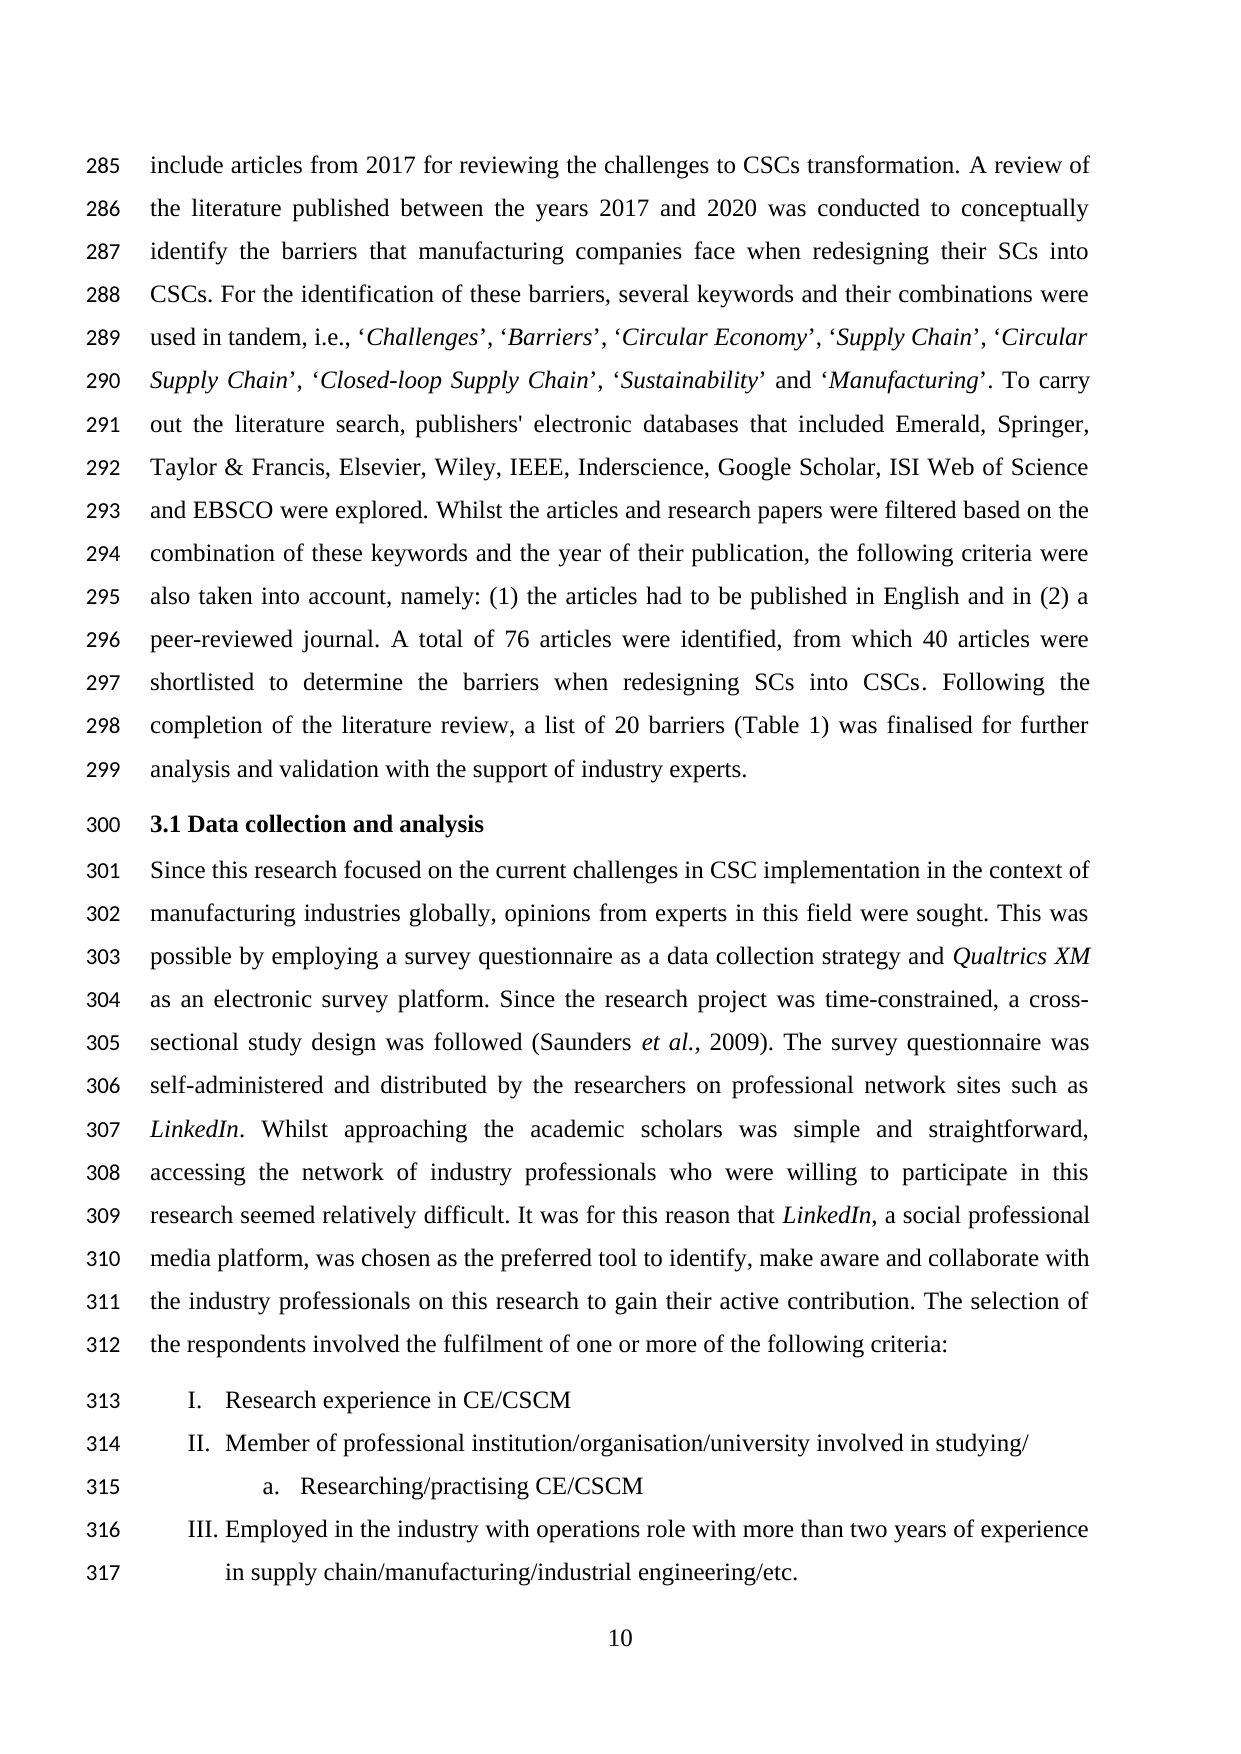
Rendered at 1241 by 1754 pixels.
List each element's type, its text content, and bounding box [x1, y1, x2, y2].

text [150, 150, 1090, 782]
list Member of professional institution/organisation/university involved in studying/ [187, 1428, 1090, 1457]
list Researching/practising CE/CSCM [262, 1471, 1090, 1500]
text 3.1 Data collection and analysis [150, 809, 1090, 838]
list Employed in the industry with operations role with more than two years of experience in supply chain/manufacturing/industrial engineering/etc. [187, 1514, 1090, 1586]
text Since this research focused on the current challenges in CSC implementation in the context of manufacturing industries globally, opinions from experts in this field were sought. This was possible by employing a survey questionnaire as a data collection strategy and Qualtrics XM as an electronic survey platform. Since the research project was time-constrained, a cross-sectional study design was followed (Saunders et al., 2009). The survey questionnaire was self-administered and distributed by the researchers on professional network sites such as LinkedIn. Whilst approaching the academic scholars was simple and straightforward, accessing the network of industry professionals who were willing to participate in this research seemed relatively difficult. It was for this reason that LinkedIn, a social professional media platform, was chosen as the preferred tool to identify, make aware and collaborate with the industry professionals on this research to gain their active contribution. The selection of the respondents involved the fulfilment of one or more of the following criteria: [150, 855, 1090, 1358]
list Research experience in CE/CSCM [187, 1385, 1090, 1414]
